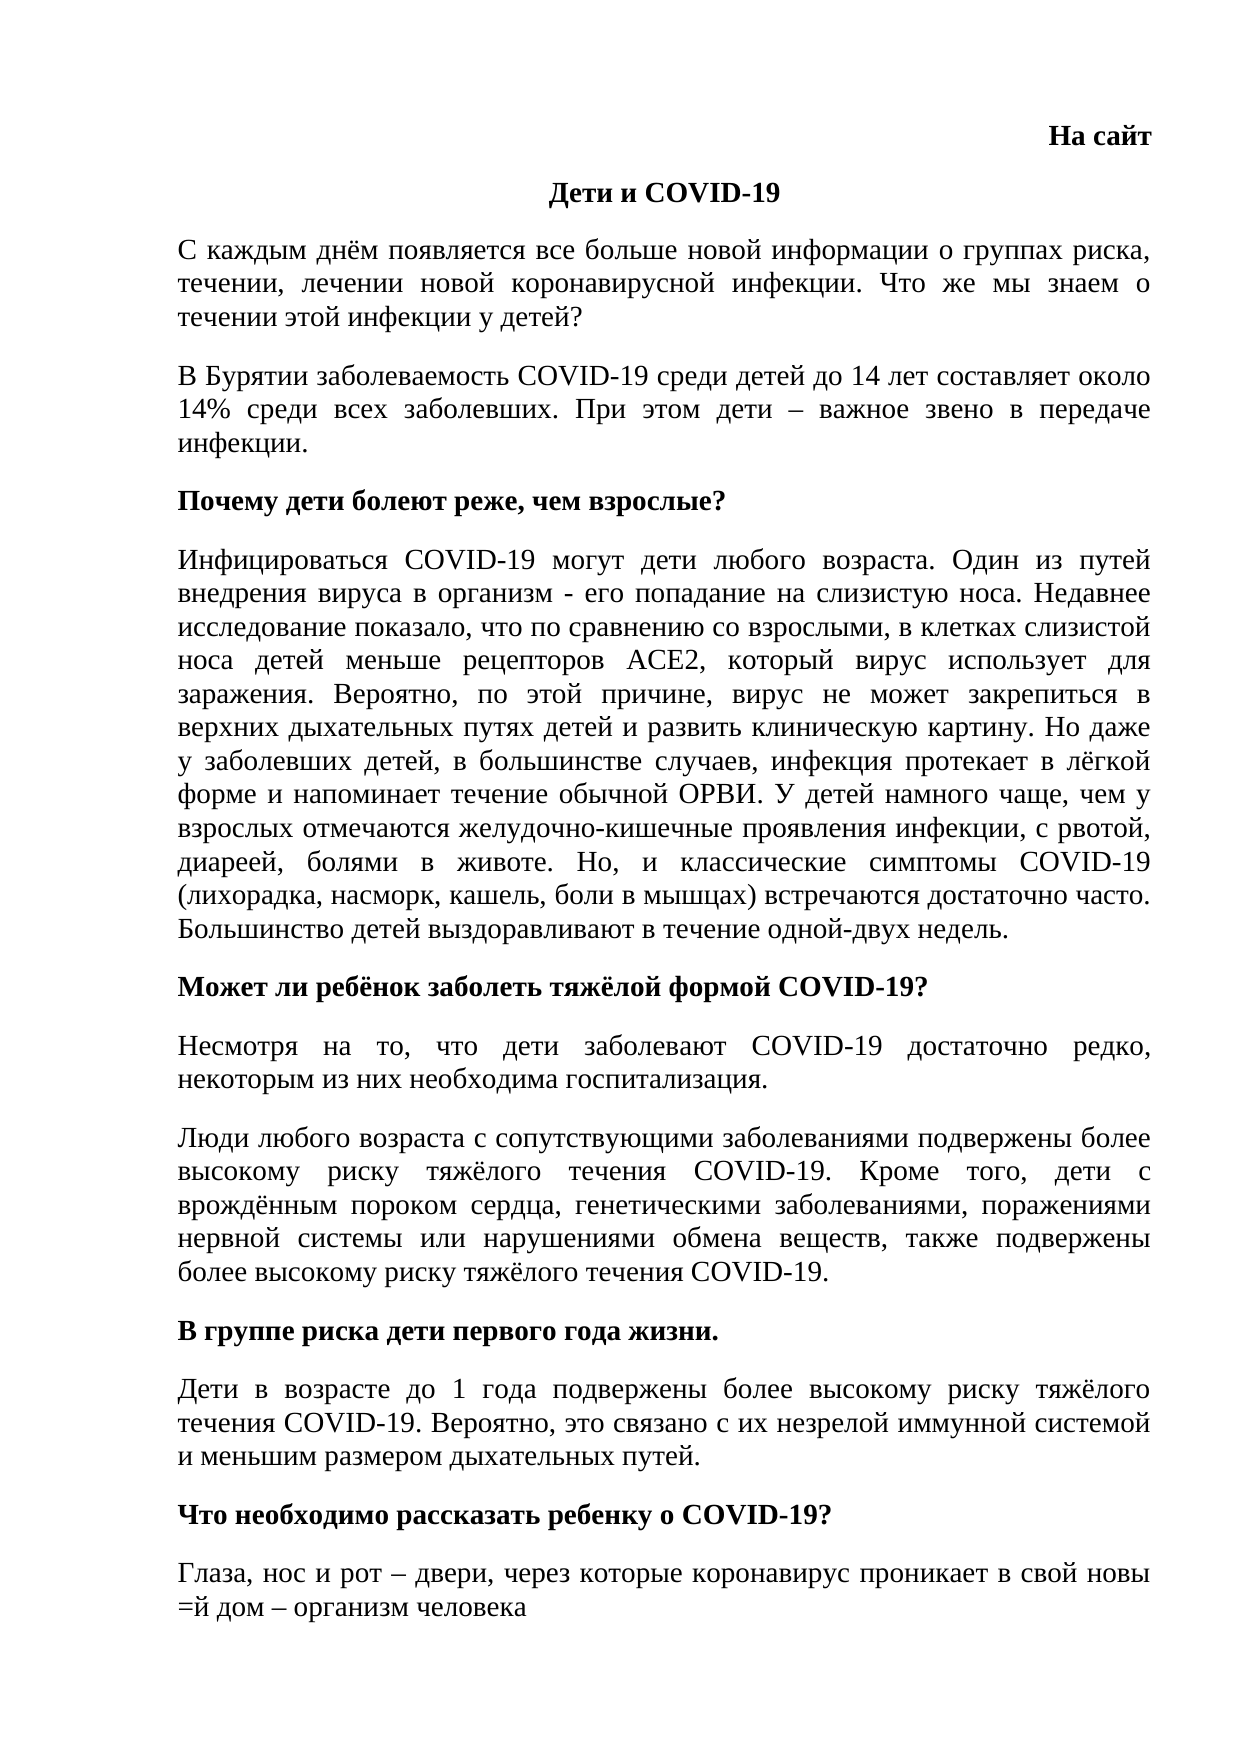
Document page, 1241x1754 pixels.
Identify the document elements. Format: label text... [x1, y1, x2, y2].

text С каждым днём появляется все больше новой информации о группах риска, течении, лечении новой коронавирусной инфекции. Что же мы знаем о течении этой инфекции у детей? [177, 232, 1152, 333]
text В Бурятии заболеваемость COVID-19 среди детей до 14 лет составляет около 14% среди всех заболевших. При этом дети – важное звено в передаче инфекции. [177, 358, 1152, 458]
text В группе риска дети первого года жизни. [177, 1313, 1152, 1346]
text Что необходимо рассказать ребенку о COVID-19? [177, 1497, 1152, 1530]
text Несмотря на то, что дети заболевают COVID-19 достаточно редко, некоторым из них необходима госпитализация. [177, 1028, 1152, 1095]
text Глаза, нос и рот – двери, через которые коронавирус проникает в свой новы =й дом – организм человека [177, 1555, 1152, 1622]
text Дети в возрасте до 1 года подвержены более высокому риску тяжёлого течения COVID-19. Вероятно, это связано с их незрелой иммунной системой и меньшим размером дыхательных путей. [177, 1371, 1152, 1472]
text Люди любого возраста с сопутствующими заболеваниями подвержены более высокому риску тяжёлого течения COVID-19. Кроме того, дети с врождённым пороком сердца, генетическими заболеваниями, поражениями нервной системы или нарушениями обмена веществ, также подвержены более высокому риску тяжёлого течения COVID-19. [177, 1120, 1152, 1288]
text На сайт [177, 118, 1152, 152]
text Инфицироваться COVID-19 могут дети любого возраста. Один из путей внедрения вируса в организм - его попадание на слизистую носа. Недавнее исследование показало, что по сравнению со взрослыми, в клетках слизистой носа детей меньше рецепторов ACE2, который вирус использует для заражения. Вероятно, по этой причине, вирус не может закрепиться в верхних дыхательных путях детей и развить клиническую картину. Но даже у заболевших детей, в большинстве случаев, инфекция протекает в лёгкой форме и напоминает течение обычной ОРВИ. У детей намного чаще, чем у взрослых отмечаются желудочно-кишечные проявления инфекции, с рвотой, диареей, болями в животе. Но, и классические симптомы COVID-19 (лихорадка, насморк, кашель, боли в мышцах) встречаются достаточно часто. Большинство детей выздоравливают в течение одной-двух недель. [177, 542, 1152, 944]
text Может ли ребёнок заболеть тяжёлой формой COVID-19? [177, 969, 1152, 1003]
text Почему дети болеют реже, чем взрослые? [177, 483, 1152, 517]
text Дети и COVID-19 [177, 175, 1152, 209]
